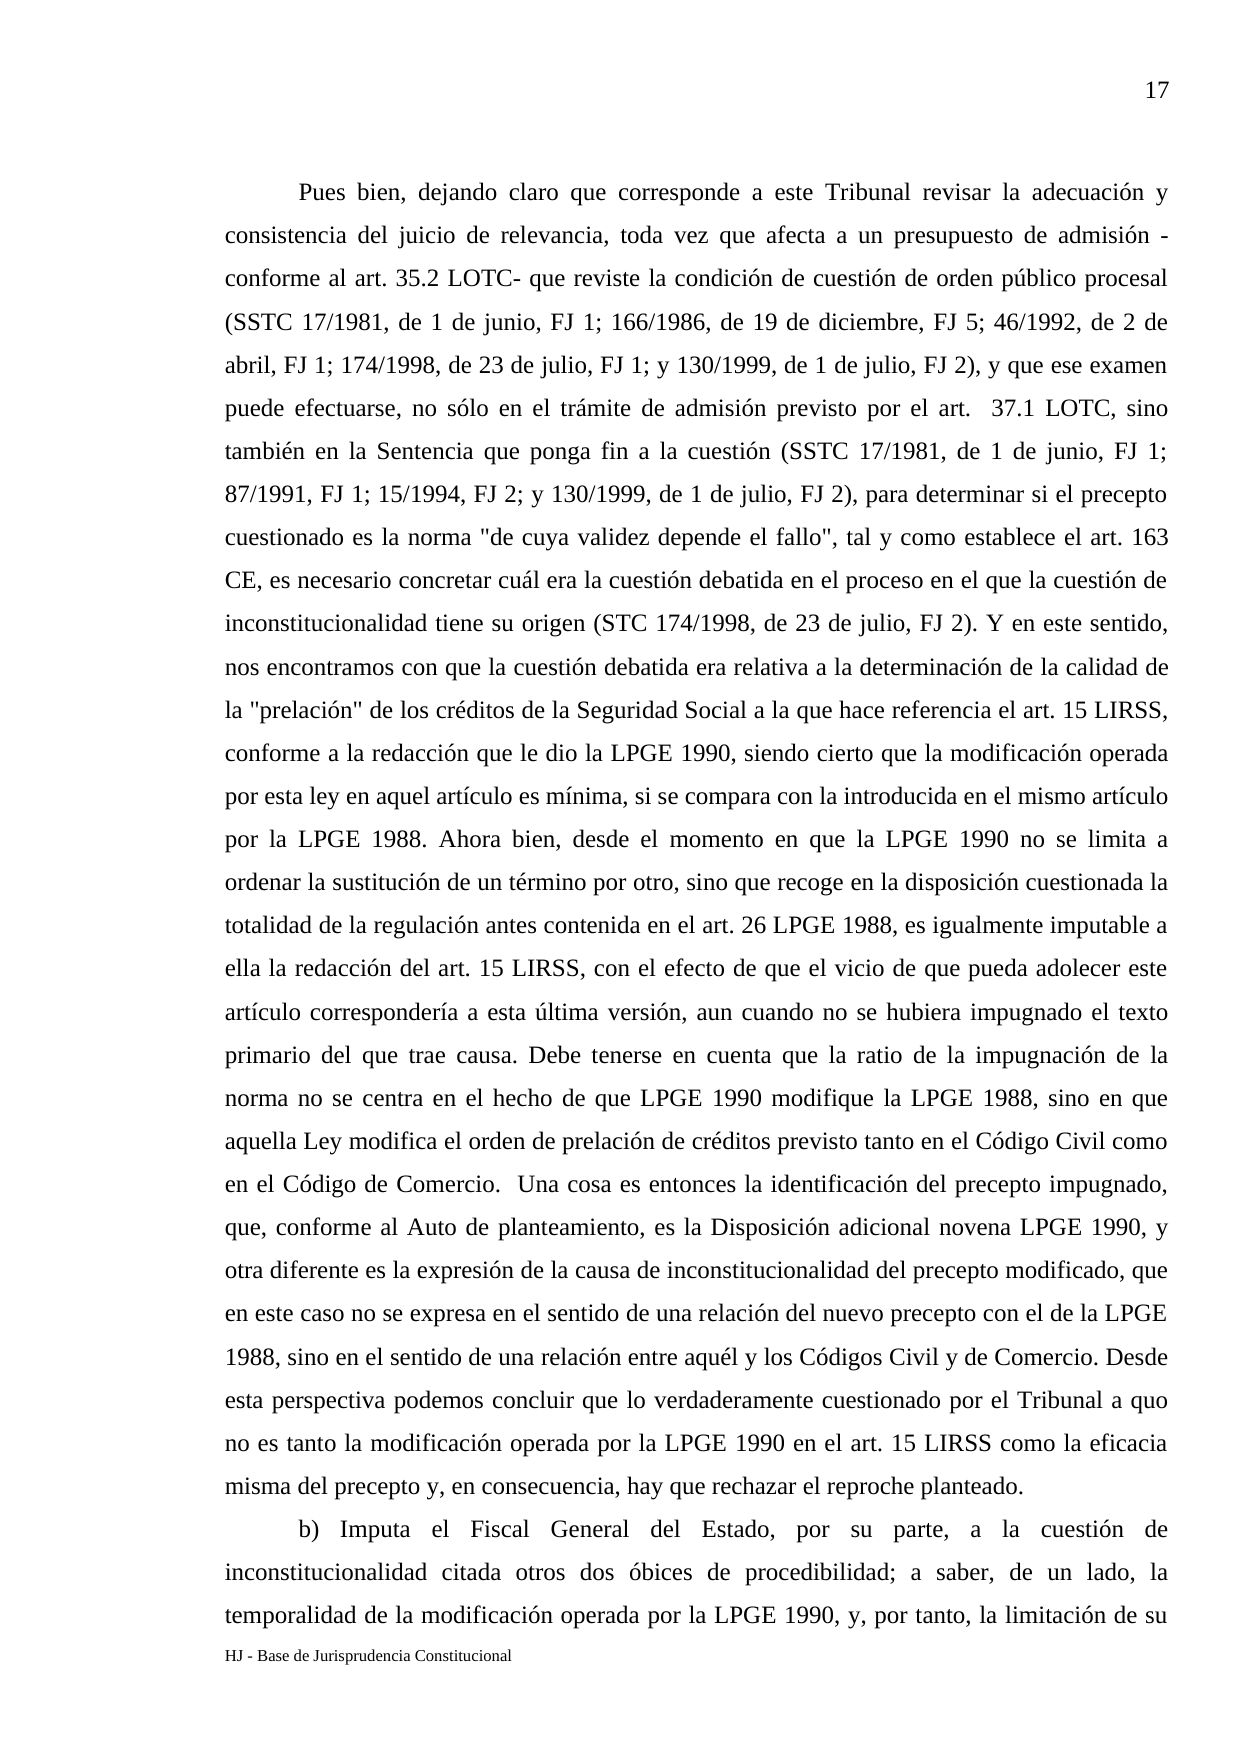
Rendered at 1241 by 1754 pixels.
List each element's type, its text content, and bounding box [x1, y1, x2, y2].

text Pues bien, dejando claro que corresponde a este Tribunal revisar la adecuación y consistencia del juicio de relevancia, toda vez que afecta a un presupuesto de admisión -conforme al art. 35.2 LOTC- que reviste la condición de cuestión de orden público procesal (SSTC 17/1981, de 1 de junio, FJ 1; 166/1986, de 19 de diciembre, FJ 5; 46/1992, de 2 de abril, FJ 1; 174/1998, de 23 de julio, FJ 1; y 130/1999, de 1 de julio, FJ 2), y que ese examen puede efectuarse, no sólo en el trámite de admisión previsto por el art. 37.1 LOTC, sino también en la Sentencia que ponga fin a la cuestión (SSTC 17/1981, de 1 de junio, FJ 1; 87/1991, FJ 1; 15/1994, FJ 2; y 130/1999, de 1 de julio, FJ 2), para determinar si el precepto cuestionado es la norma "de cuya validez depende el fallo", tal y como establece el art. 163 CE, es necesario concretar cuál era la cuestión debatida en el proceso en el que la cuestión de inconstitucionalidad tiene su origen (STC 174/1998, de 23 de julio, FJ 2). Y en este sentido, nos encontramos con que la cuestión debatida era relativa a la determinación de la calidad de la "prelación" de los créditos de la Seguridad Social a la que hace referencia el art. 15 LIRSS, conforme a la redacción que le dio la LPGE 1990, siendo cierto que la modificación operada por esta ley en aquel artículo es mínima, si se compara con la introducida en el mismo artículo por la LPGE 1988. Ahora bien, desde el momento en que la LPGE 1990 no se limita a ordenar la sustitución de un término por otro, sino que recoge en la disposición cuestionada la totalidad de la regulación antes contenida en el art. 26 LPGE 1988, es igualmente imputable a ella la redacción del art. 15 LIRSS, con el efecto de que el vicio de que pueda adolecer este artículo correspondería a esta última versión, aun cuando no se hubiera impugnado el texto primario del que trae causa. Debe tenerse en cuenta que la ratio de la impugnación de la norma no se centra en el hecho de que LPGE 1990 modifique la LPGE 1988, sino en que aquella Ley modifica el orden de prelación de créditos previsto tanto en el Código Civil como en el Código de Comercio. Una cosa es entonces la identificación del precepto impugnado, que, conforme al Auto de planteamiento, es la Disposición adicional novena LPGE 1990, y otra diferente es la expresión de la causa de inconstitucionalidad del precepto modificado, que en este caso no se expresa en el sentido de una relación del nuevo precepto con el de la LPGE 1988, sino en el sentido de una relación entre aquél y los Códigos Civil y de Comercio. Desde esta perspectiva podemos concluir que lo verdaderamente cuestionado por el Tribunal a quo no es tanto la modificación operada por la LPGE 1990 en el art. 15 LIRSS como la eficacia misma del precepto y, en consecuencia, hay que rechazar el reproche planteado. [224, 177, 1169, 1500]
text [224, 1514, 1169, 1629]
